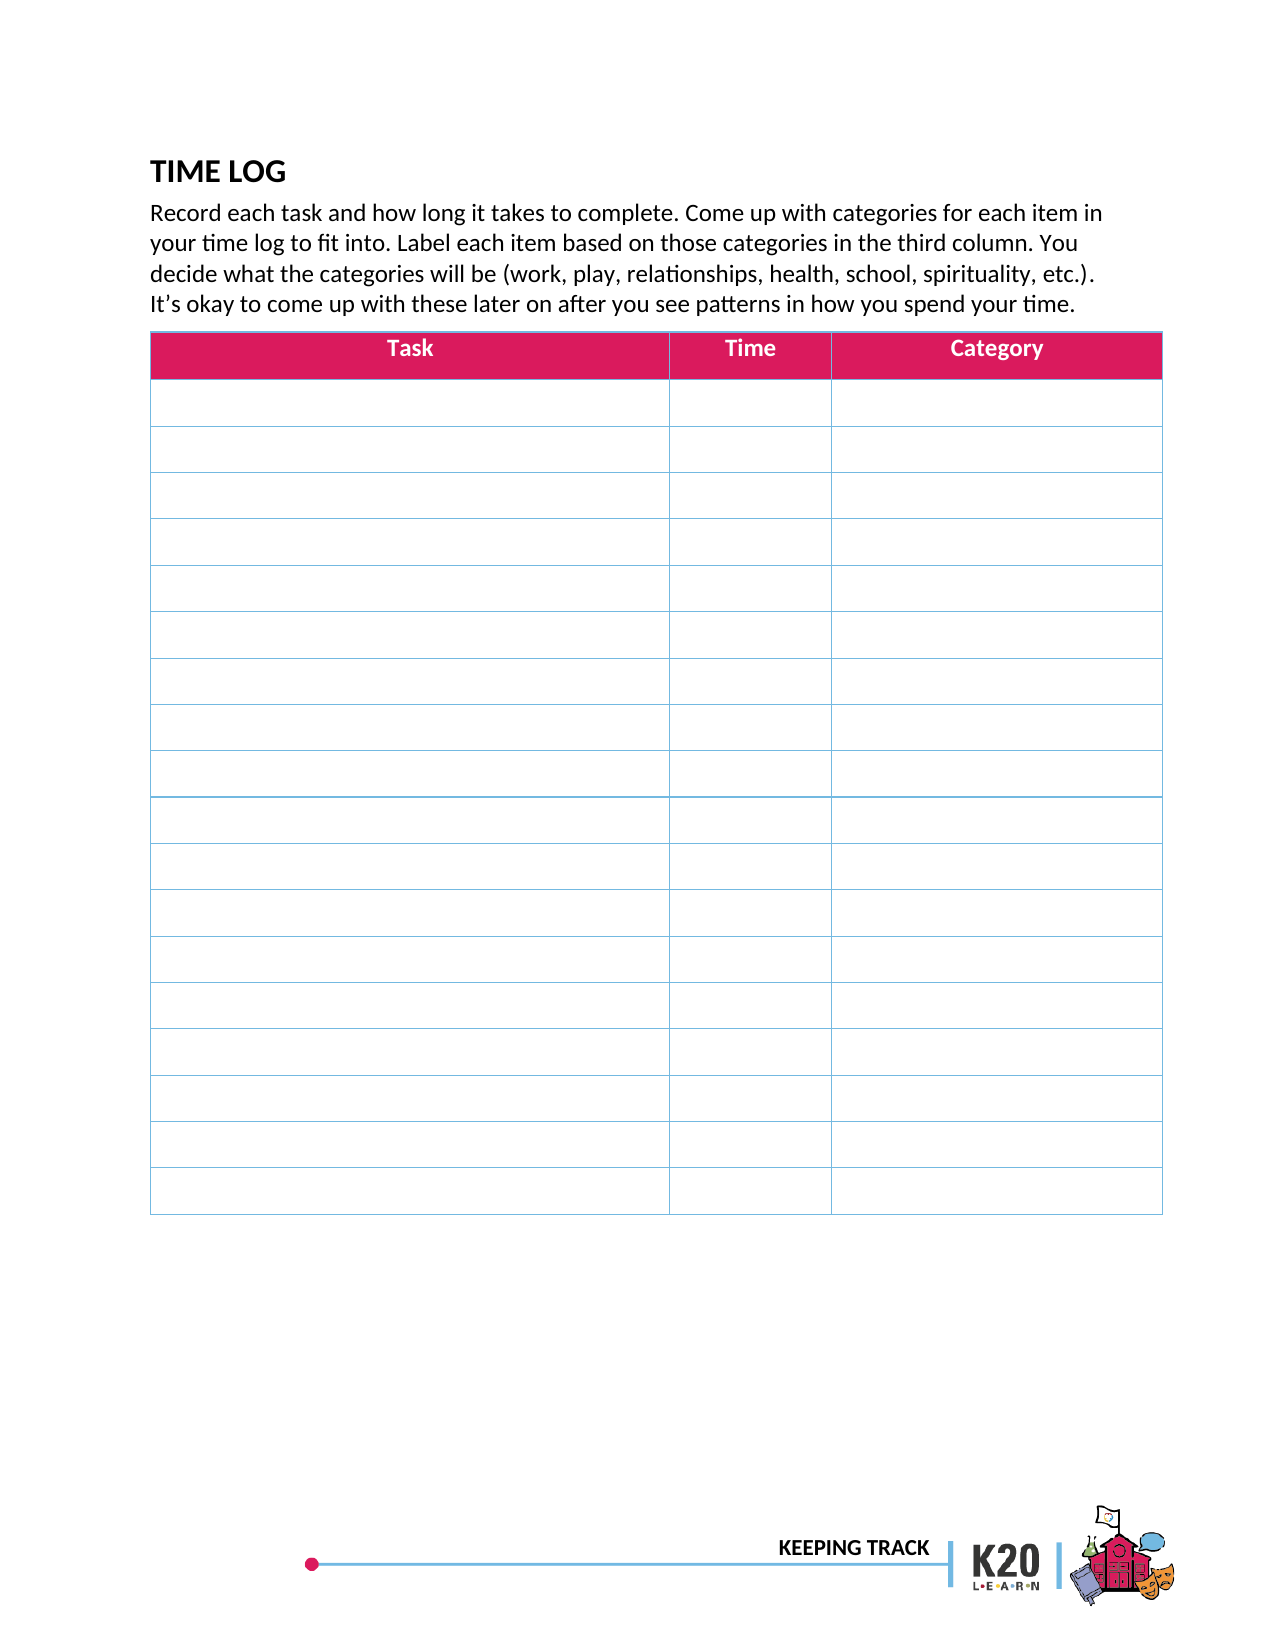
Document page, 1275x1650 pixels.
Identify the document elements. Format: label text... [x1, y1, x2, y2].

table_cell [670, 427, 831, 472]
text TIME LOG [150, 150, 1125, 191]
table_cell [151, 798, 669, 843]
table_cell [832, 890, 1162, 936]
table_cell [151, 427, 669, 472]
table_cell [832, 380, 1162, 426]
table_cell [151, 844, 669, 889]
table_cell [832, 566, 1162, 611]
table_cell [151, 751, 669, 796]
picture [281, 1494, 1189, 1616]
table_cell [832, 705, 1162, 750]
table_cell [832, 473, 1162, 518]
table_cell [151, 1029, 669, 1074]
table_cell [832, 1122, 1162, 1167]
table_header Task [151, 333, 669, 379]
table_cell [670, 1168, 831, 1214]
table_cell [670, 1076, 831, 1121]
table_cell [151, 566, 669, 611]
table_cell [151, 473, 669, 518]
table_cell [151, 380, 669, 426]
table_cell [832, 612, 1162, 657]
table_cell [832, 1168, 1162, 1214]
table_cell [832, 751, 1162, 796]
table_cell [151, 659, 669, 704]
table_cell [151, 890, 669, 936]
table_header Category [832, 333, 1162, 379]
table_header Time [670, 333, 831, 379]
table_cell [832, 1029, 1162, 1074]
table_cell [670, 983, 831, 1028]
table_cell [151, 1168, 669, 1214]
table_cell [670, 659, 831, 704]
table_cell [670, 380, 831, 426]
table_cell [832, 937, 1162, 982]
table_cell [670, 473, 831, 518]
table_cell [151, 983, 669, 1028]
table_cell [670, 519, 831, 565]
table_cell [670, 566, 831, 611]
table_cell [151, 612, 669, 657]
table_cell [151, 937, 669, 982]
table_cell [832, 844, 1162, 889]
table_cell [151, 1122, 669, 1167]
table_cell [832, 1076, 1162, 1121]
subtitle Record each task and how long it takes to complete. Come up with categories for each item in your time log to fit into. Label each item based on those categories in the third column. You decide what the categories will be (work, play, relationships, health, school, spirituality, etc.). It’s okay to come up with these later on after you see patterns in how you spend your time. [502, 197, 1125, 319]
table_cell [832, 659, 1162, 704]
table_cell [832, 983, 1162, 1028]
table_cell [832, 427, 1162, 472]
table_cell [151, 519, 669, 565]
table_cell [151, 705, 669, 750]
table_cell [151, 1076, 669, 1121]
table_cell [670, 937, 831, 982]
table_cell [670, 751, 831, 796]
table_cell [670, 844, 831, 889]
table_cell [832, 798, 1162, 843]
table_cell [670, 705, 831, 750]
table_cell [670, 1122, 831, 1167]
table_cell [670, 612, 831, 657]
table_cell [670, 798, 831, 843]
table_cell [670, 890, 831, 936]
table_cell [832, 519, 1162, 565]
table_cell [670, 1029, 831, 1074]
